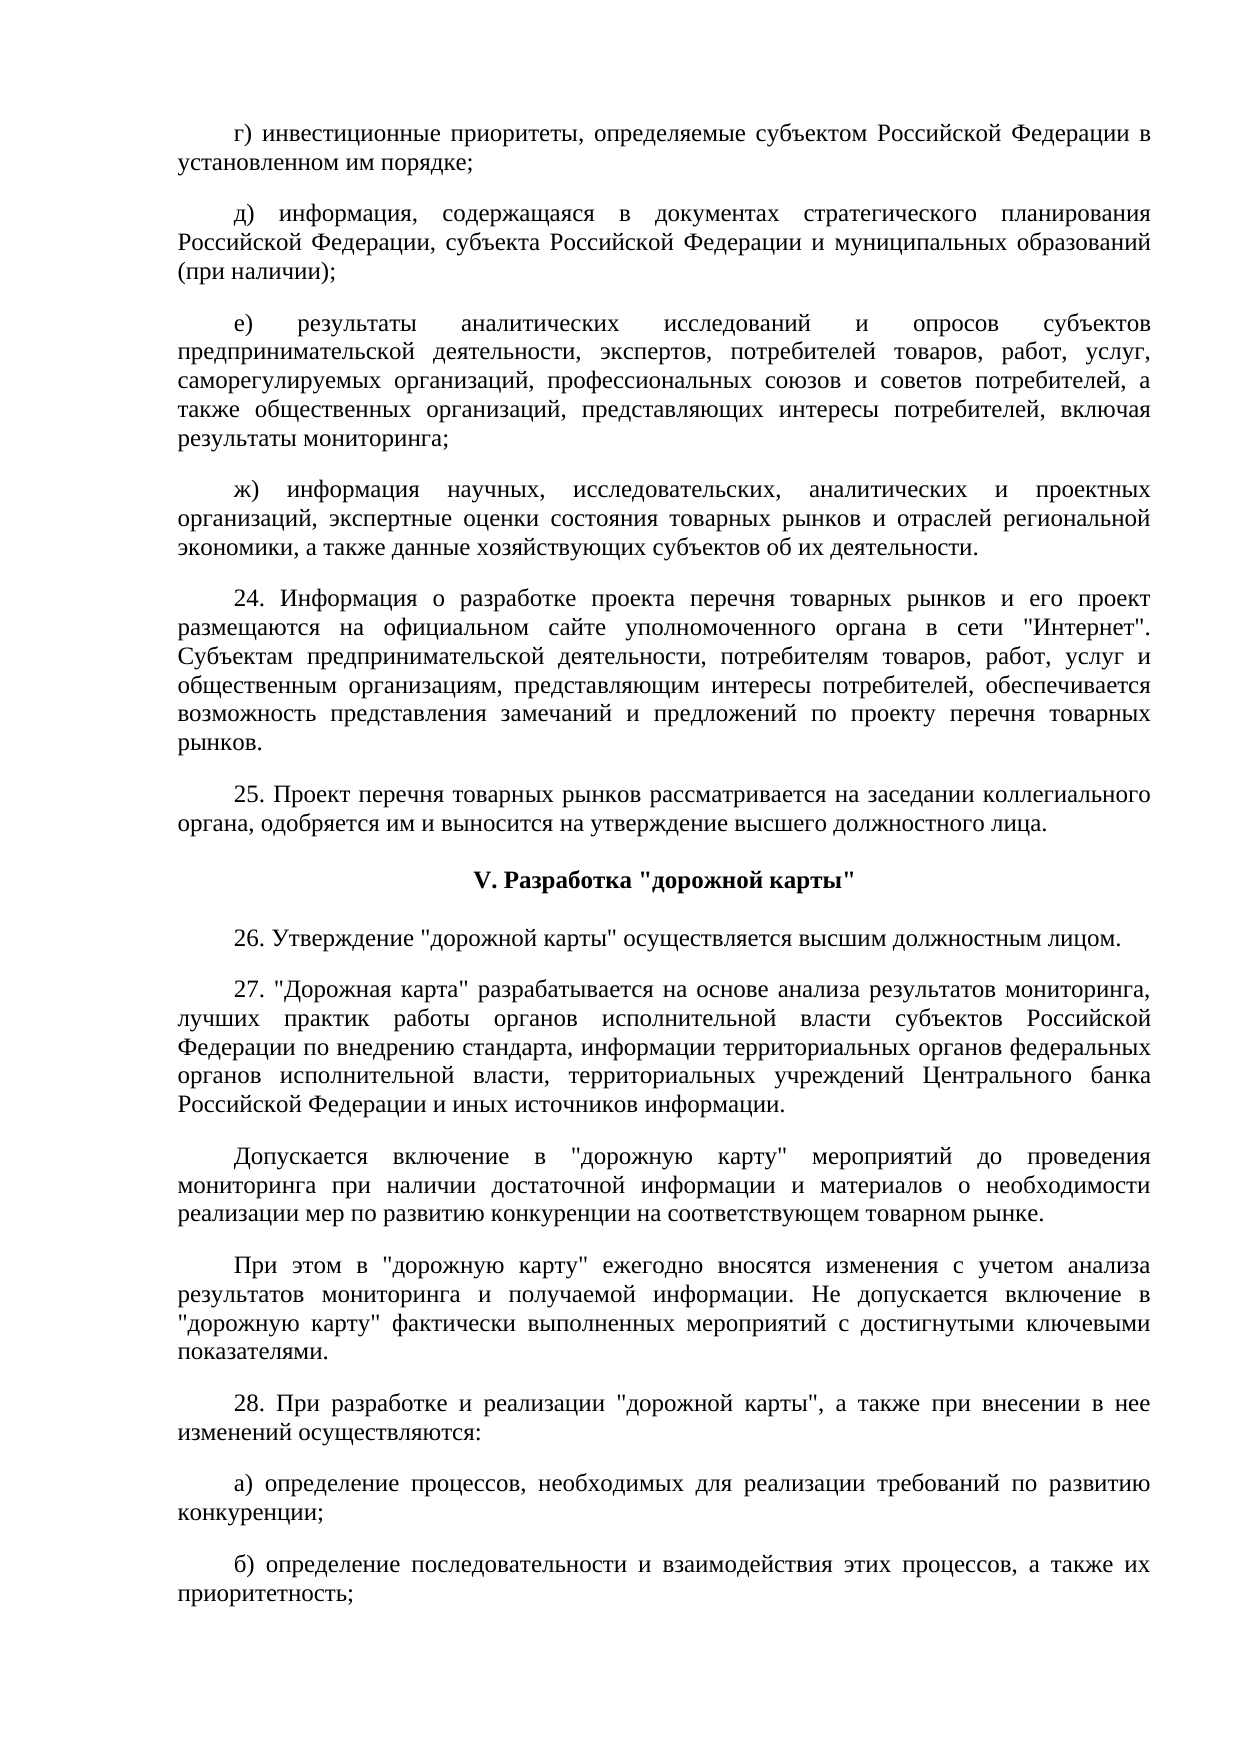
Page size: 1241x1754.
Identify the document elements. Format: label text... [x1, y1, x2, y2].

text Допускается включение в "дорожную карту" мероприятий до проведения мониторинга при наличии достаточной информации и материалов о необходимости реализации мер по развитию конкуренции на соответствующем товарном рынке. [177, 1141, 1152, 1227]
text г) инвестиционные приоритеты, определяемые субъектом Российской Федерации в установленном им порядке; [177, 118, 1152, 176]
text 26. Утверждение "дорожной карты" осуществляется высшим должностным лицом. [177, 923, 1152, 951]
text 25. Проект перечня товарных рынков рассматривается на заседании коллегиального органа, одобряется им и выносится на утверждение высшего должностного лица. [177, 779, 1152, 836]
text 27. "Дорожная карта" разрабатывается на основе анализа результатов мониторинга, лучших практик работы органов исполнительной власти субъектов Российской Федерации по внедрению стандарта, информации территориальных органов федеральных органов исполнительной власти, территориальных учреждений Центрального банка Российской Федерации и иных источников информации. [177, 974, 1152, 1118]
text а) определение процессов, необходимых для реализации требований по развитию конкуренции; [177, 1468, 1152, 1526]
title V. Разработка "дорожной карты" [177, 865, 1152, 894]
text ж) информация научных, исследовательских, аналитических и проектных организаций, экспертные оценки состояния товарных рынков и отраслей региональной экономики, а также данные хозяйствующих субъектов об их деятельности. [177, 474, 1152, 561]
text д) информация, содержащаяся в документах стратегического планирования Российской Федерации, субъекта Российской Федерации и муниципальных образований (при наличии); [177, 198, 1152, 285]
text 24. Информация о разработке проекта перечня товарных рынков и его проект размещаются на официальном сайте уполномоченного органа в сети "Интернет". Субъектам предпринимательской деятельности, потребителям товаров, работ, услуг и общественным организациям, представляющим интересы потребителей, обеспечивается возможность представления замечаний и предложений по проекту перечня товарных рынков. [177, 583, 1152, 756]
text е) результаты аналитических исследований и опросов субъектов предпринимательской деятельности, экспертов, потребителей товаров, работ, услуг, саморегулируемых организаций, профессиональных союзов и советов потребителей, а также общественных организаций, представляющих интересы потребителей, включая результаты мониторинга; [177, 308, 1152, 451]
text 28. При разработке и реализации "дорожной карты", а также при внесении в нее изменений осуществляются: [177, 1388, 1152, 1446]
text При этом в "дорожную карту" ежегодно вносятся изменения с учетом анализа результатов мониторинга и получаемой информации. Не допускается включение в "дорожную карту" фактически выполненных мероприятий с достигнутыми ключевыми показателями. [177, 1250, 1152, 1365]
text б) определение последовательности и взаимодействия этих процессов, а также их приоритетность; [177, 1549, 1152, 1606]
